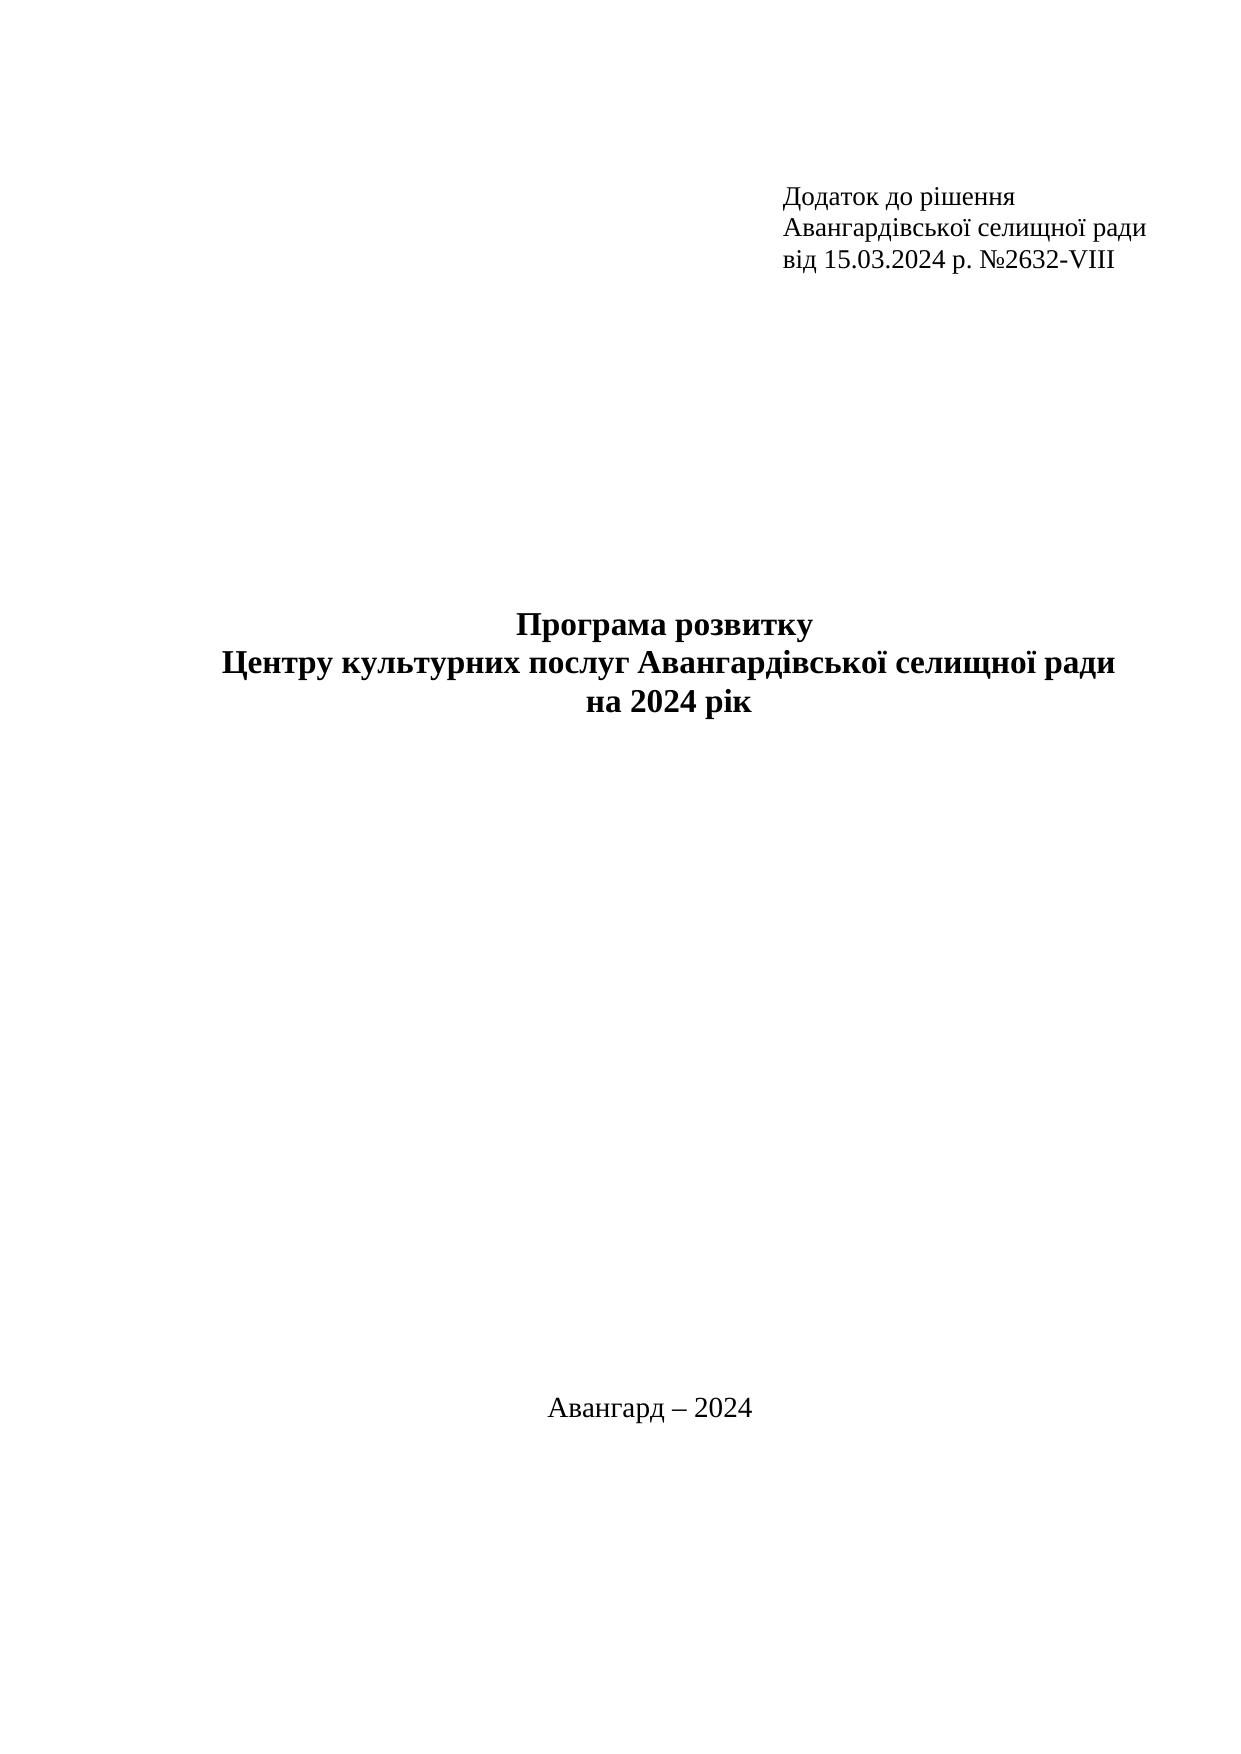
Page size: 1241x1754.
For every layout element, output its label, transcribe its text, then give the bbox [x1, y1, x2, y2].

text Авангард – 2024 [177, 1390, 1122, 1424]
text на 2024 рік [177, 681, 1152, 719]
text Центру культурних послуг Авангардівської селищної ради [177, 643, 1152, 681]
text Авангардівської селищної ради [783, 212, 1152, 243]
text Програма розвитку [177, 604, 1152, 643]
text Додаток до рішення [783, 180, 1152, 212]
text від 15.03.2024 р. №2632-VIII [783, 243, 1152, 274]
